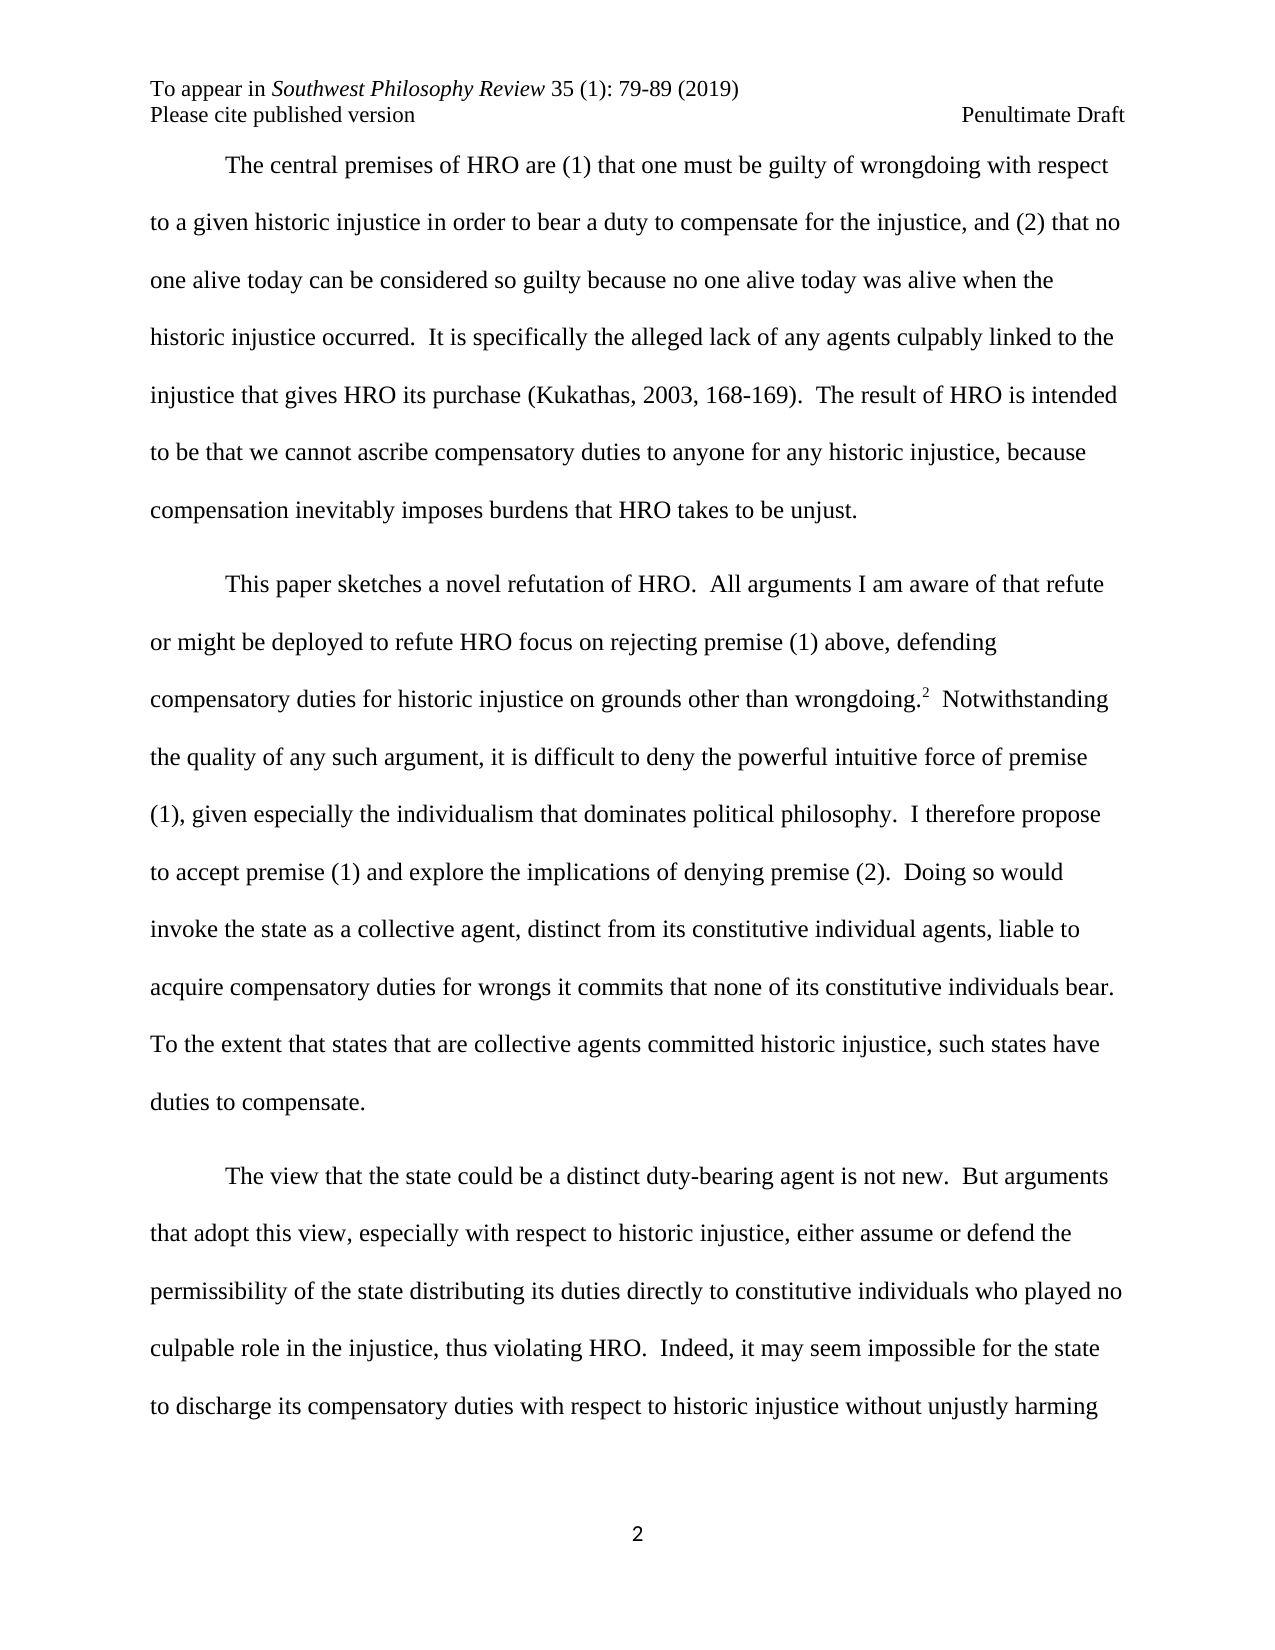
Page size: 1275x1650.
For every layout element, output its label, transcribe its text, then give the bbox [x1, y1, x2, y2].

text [150, 1161, 1125, 1419]
text This paper sketches a novel refutation of HRO. All arguments I am aware of that refute or might be deployed to refute HRO focus on rejecting premise (1) above, defending compensatory duties for historic injustice on grounds other than wrongdoing. Notwithstanding the quality of any such argument, it is difficult to deny the powerful intuitive force of premise (1), given especially the individualism that dominates political philosophy. I therefore propose to accept premise (1) and explore the implications of denying premise (2). Doing so would invoke the state as a collective agent, distinct from its constitutive individual agents, liable to acquire compensatory duties for wrongs it commits that none of its constitutive individuals bear. To the extent that states that are collective agents committed historic injustice, such states have duties to compensate. [150, 569, 1125, 1115]
text The central premises of HRO are (1) that one must be guilty of wrongdoing with respect to a given historic injustice in order to bear a duty to compensate for the injustice, and (2) that no one alive today can be considered so guilty because no one alive today was alive when the historic injustice occurred. It is specifically the alleged lack of any agents culpably linked to the injustice that gives HRO its purchase (Kukathas, 2003, 168-169). The result of HRO is intended to be that we cannot ascribe compensatory duties to anyone for any historic injustice, because compensation inevitably imposes burdens that HRO takes to be unjust. [150, 150, 1125, 524]
